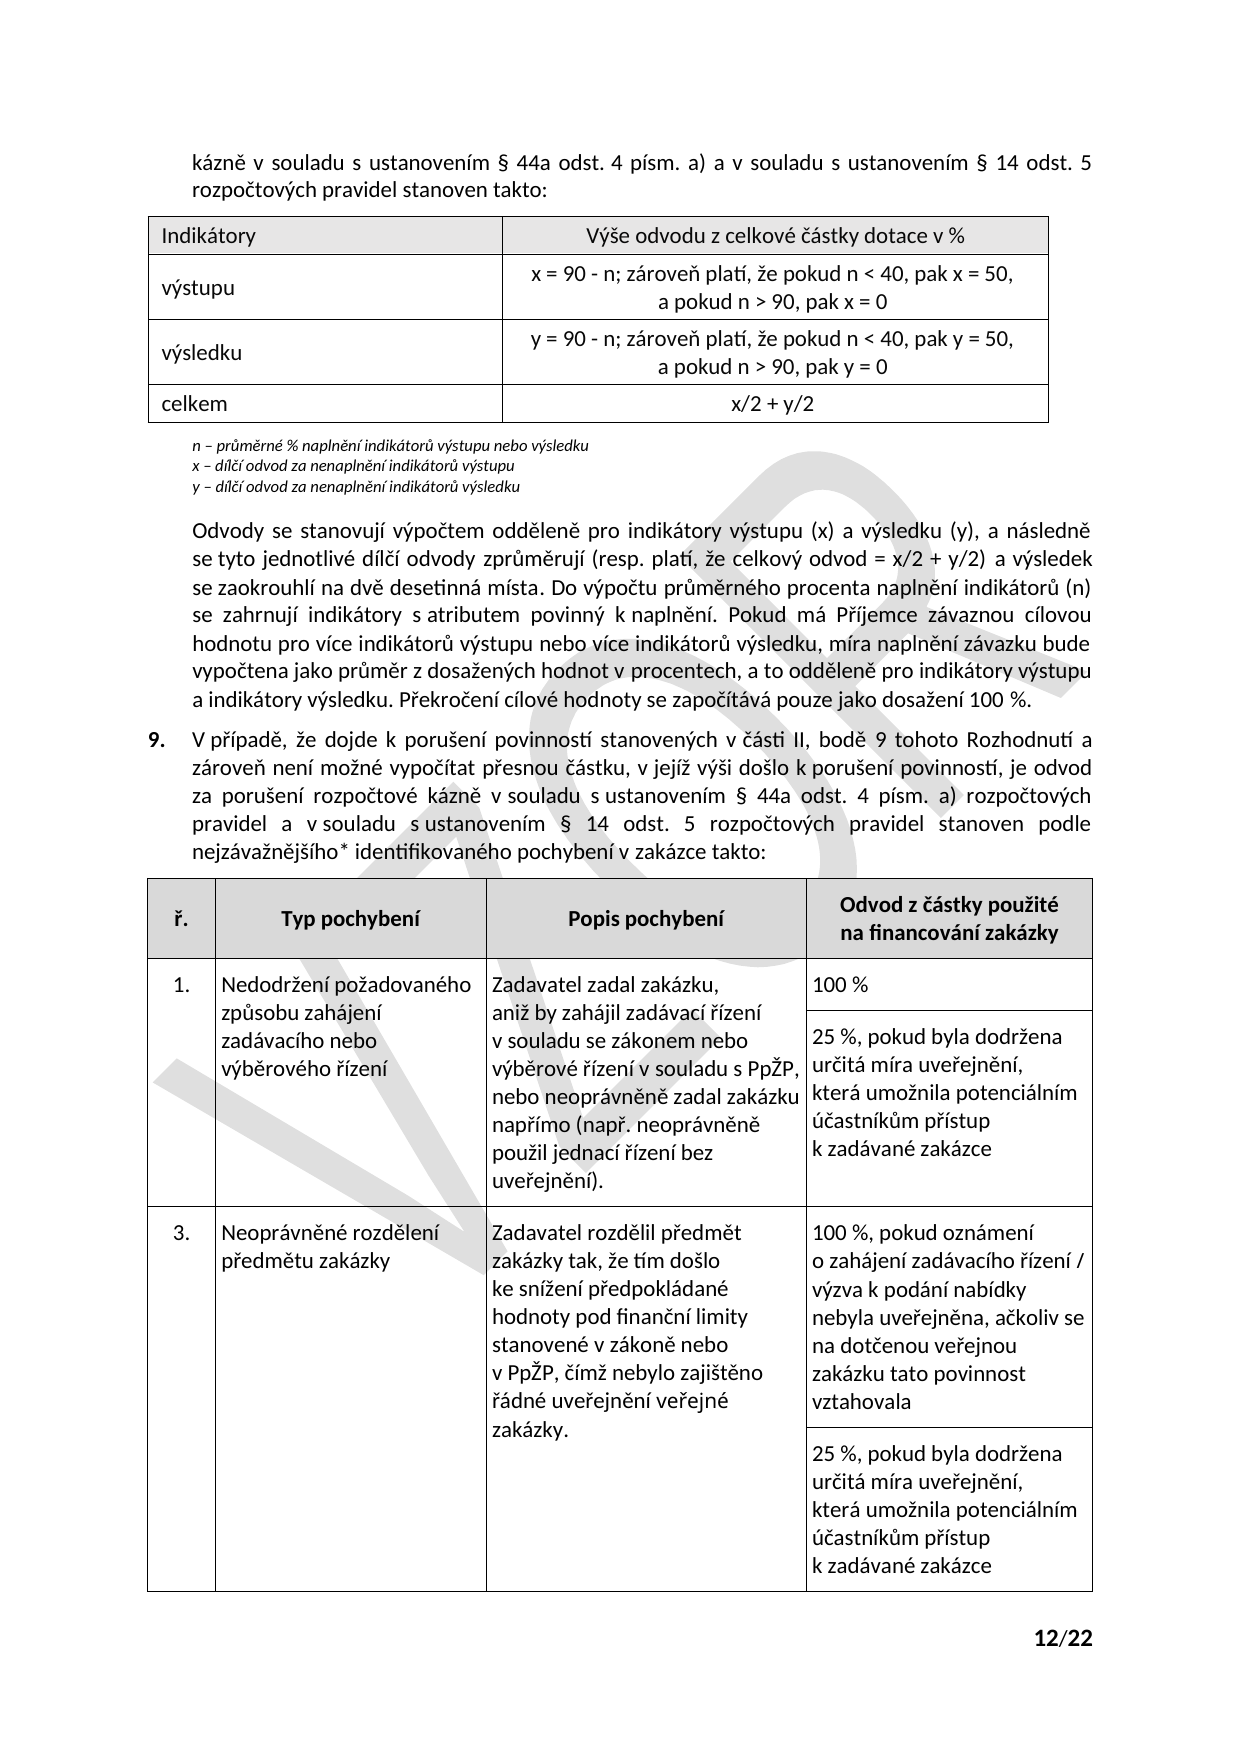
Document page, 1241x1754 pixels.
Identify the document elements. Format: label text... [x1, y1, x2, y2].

list V případě, že dojde k porušení povinností stanovených v části II, bodě 9.1 tohoto Rozhodnutí a zároveň není možné vypočítat přesnou částku, v jejíž výši došlo k porušení povinností, je odvod za porušení rozpočtové kázně v souladu s ustanovením § 44a odst. 4 písm. a) rozpočtových pravidel a v souladu s ustanovením § 14 odst. 5 rozpočtových pravidel stanoven podle nejzávažnějšího* identifikovaného pochybení v zakázce takto: [148, 725, 1093, 865]
table_cell 25 %, pokud byla dodržena určitá míra uveřejnění, která umožnila potenciálním účastníkům přístup k zadávané zakázce [807, 1428, 1092, 1591]
table_header Odvod z částky použité na financování zakázky [807, 879, 1092, 958]
table_header Indikátory [149, 217, 502, 253]
table_cell Neoprávněné rozdělení předmětu zakázky [216, 1207, 486, 1591]
table_cell 100 %, pokud oznámení o zahájení zadávacího řízení / výzva k podání nabídky nebyla uveřejněna, ačkoliv se na dotčenou veřejnou zakázku tato povinnost vztahovala [807, 1207, 1092, 1427]
table_header ř. [148, 879, 215, 958]
table_cell 25 %, pokud byla dodržena určitá míra uveřejnění, která umožnila potenciálním účastníkům přístup k zadávané zakázce [807, 1011, 1092, 1206]
table_cell výsledku [149, 320, 502, 384]
table_header Typ pochybení [216, 879, 486, 958]
table_cell Nedodržení požadovaného způsobu zahájení zadávacího nebo výběrového řízení [216, 959, 486, 1206]
table_cell [148, 1207, 215, 1591]
table_cell výstupu [149, 255, 502, 319]
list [148, 148, 1093, 204]
text x – dílčí odvod za nenaplnění indikátorů výstupu [192, 456, 1093, 476]
table_cell celkem [149, 385, 502, 422]
text y – dílčí odvod za nenaplnění indikátorů výsledku [192, 476, 1093, 496]
text n – průměrné % naplnění indikátorů výstupu nebo výsledku [192, 435, 1093, 456]
table_cell Zadavatel rozdělil předmět zakázky tak, že tím došlo ke snížení předpokládané hodnoty pod finanční limity stanovené v zákoně nebo v PpŽP, čímž nebylo zajištěno řádné uveřejnění veřejné zakázky. [487, 1207, 806, 1591]
table_header Výše odvodu z celkové částky dotace v % [503, 217, 1048, 253]
table_cell [148, 959, 215, 1206]
table_cell y = 90 - n; zároveň platí, že pokud n < 40, pak y = 50, a pokud n > 90, pak y = 0 [503, 320, 1048, 384]
text Odvody se stanovují výpočtem odděleně pro indikátory výstupu (x) a výsledku (y), a následně se tyto jednotlivé dílčí odvody zprůměrují (resp. platí, že celkový odvod = x/2 + y/2) a výsledek se zaokrouhlí na dvě desetinná místa. Do výpočtu průměrného procenta naplnění indikátorů (n) se zahrnují indikátory s atributem povinný k naplnění. Pokud má Příjemce závaznou cílovou hodnotu pro více indikátorů výstupu nebo více indikátorů výsledku, míra naplnění závazku bude vypočtena jako průměr z dosažených hodnot v procentech, a to odděleně pro indikátory výstupu a indikátory výsledku. Překročení cílové hodnoty se započítává pouze jako dosažení 100 %. [192, 517, 1093, 713]
table_cell x = 90 - n; zároveň platí, že pokud n < 40, pak x = 50, a pokud n > 90, pak x = 0 [503, 255, 1048, 319]
table_cell 100 % [807, 959, 1092, 1010]
table_cell Zadavatel zadal zakázku, aniž by zahájil zadávací řízení v souladu se zákonem nebo výběrové řízení v souladu s PpŽP, nebo neoprávněně zadal zakázku napřímo (např. neoprávněně použil jednací řízení bez uveřejnění). [487, 959, 806, 1206]
table_header Popis pochybení [487, 879, 806, 958]
table_cell x/2 + y/2 [503, 385, 1048, 422]
